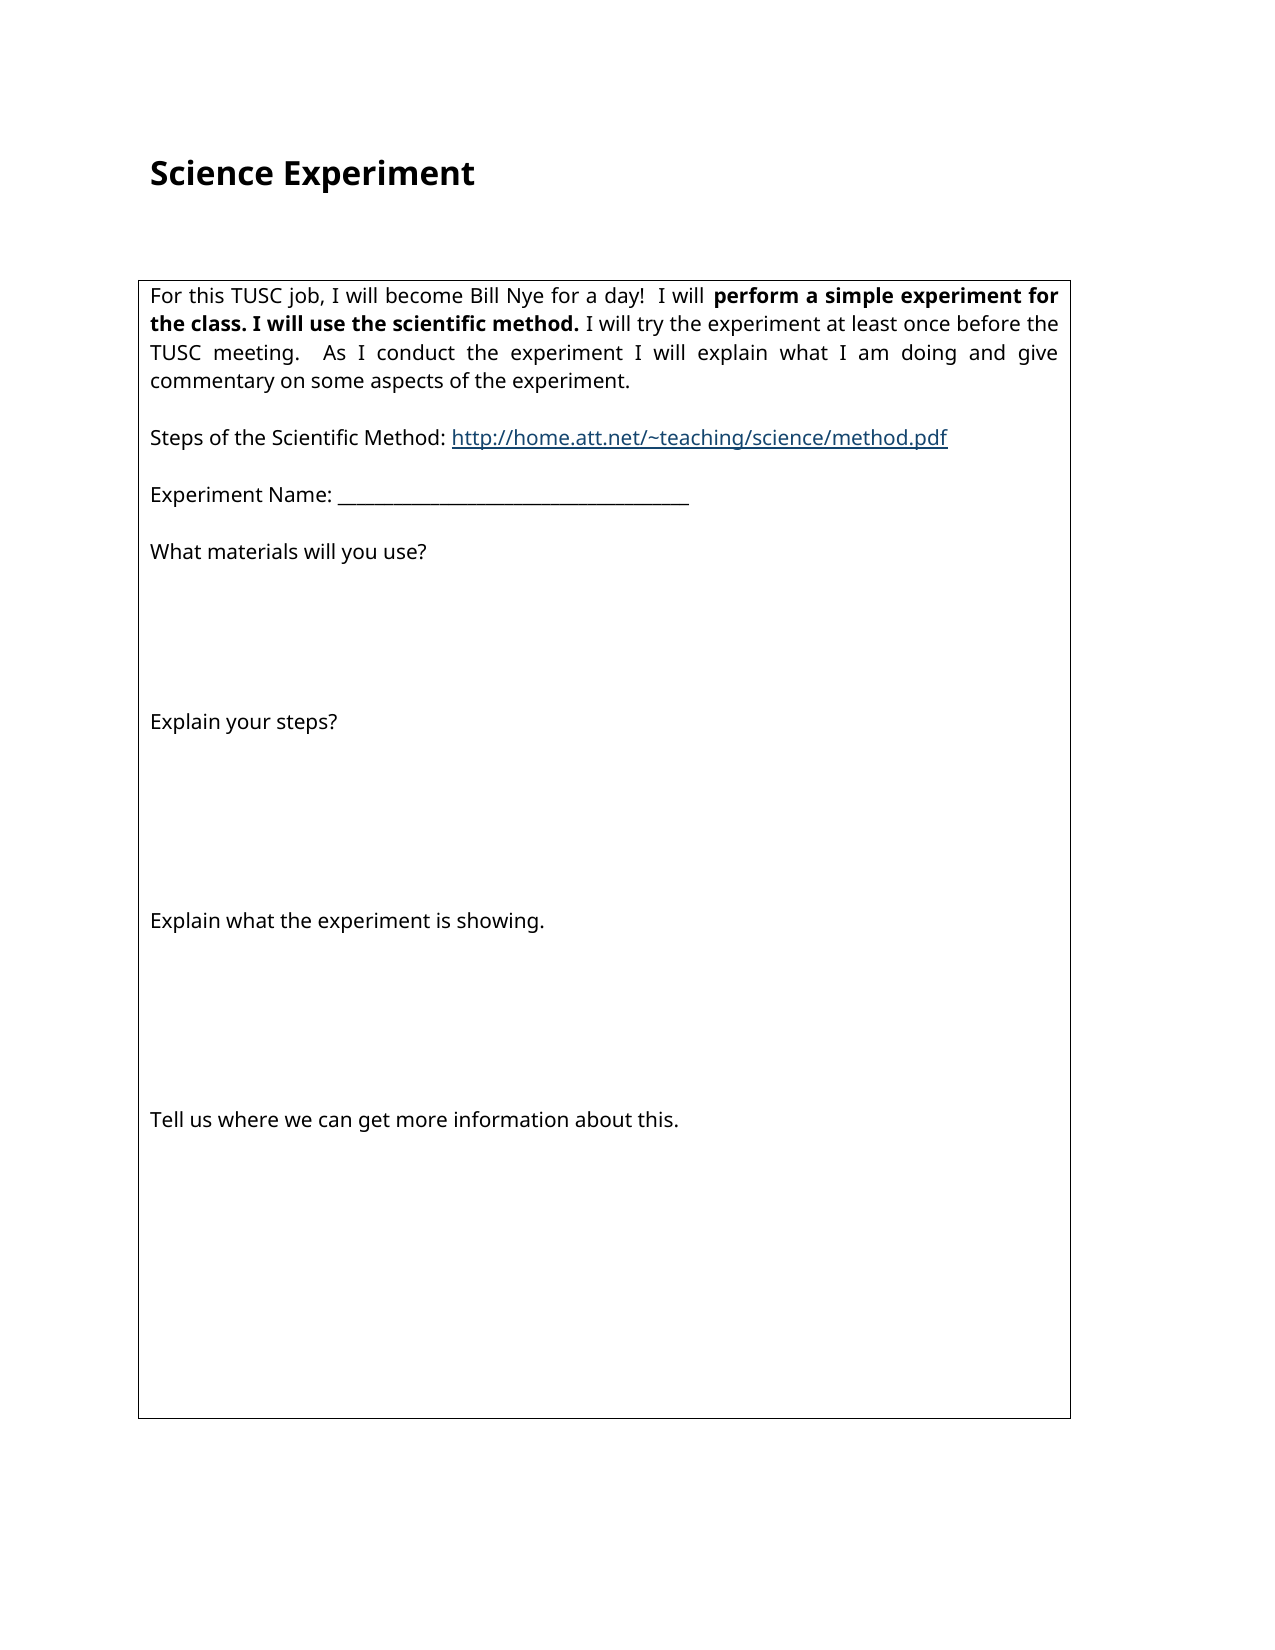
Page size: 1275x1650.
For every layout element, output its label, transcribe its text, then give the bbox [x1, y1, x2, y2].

table_header For this TUSC job, I will become Bill Nye for a day! I will perform a simple experiment for the class. I will use the scientific method. I will try the experiment at least once before the TUSC meeting. As I conduct the experiment I will explain what I am doing and give commentary on some aspects of the experiment. Steps of the Scientific Method: http://home.att.net/~teaching/science/method.pdf Experiment Name: ______________________________________ What materials will you use? Explain your steps? Explain what the experiment is showing. Tell us where we can get more information about this. [139, 281, 1070, 1418]
text Science Experiment [150, 150, 1125, 195]
